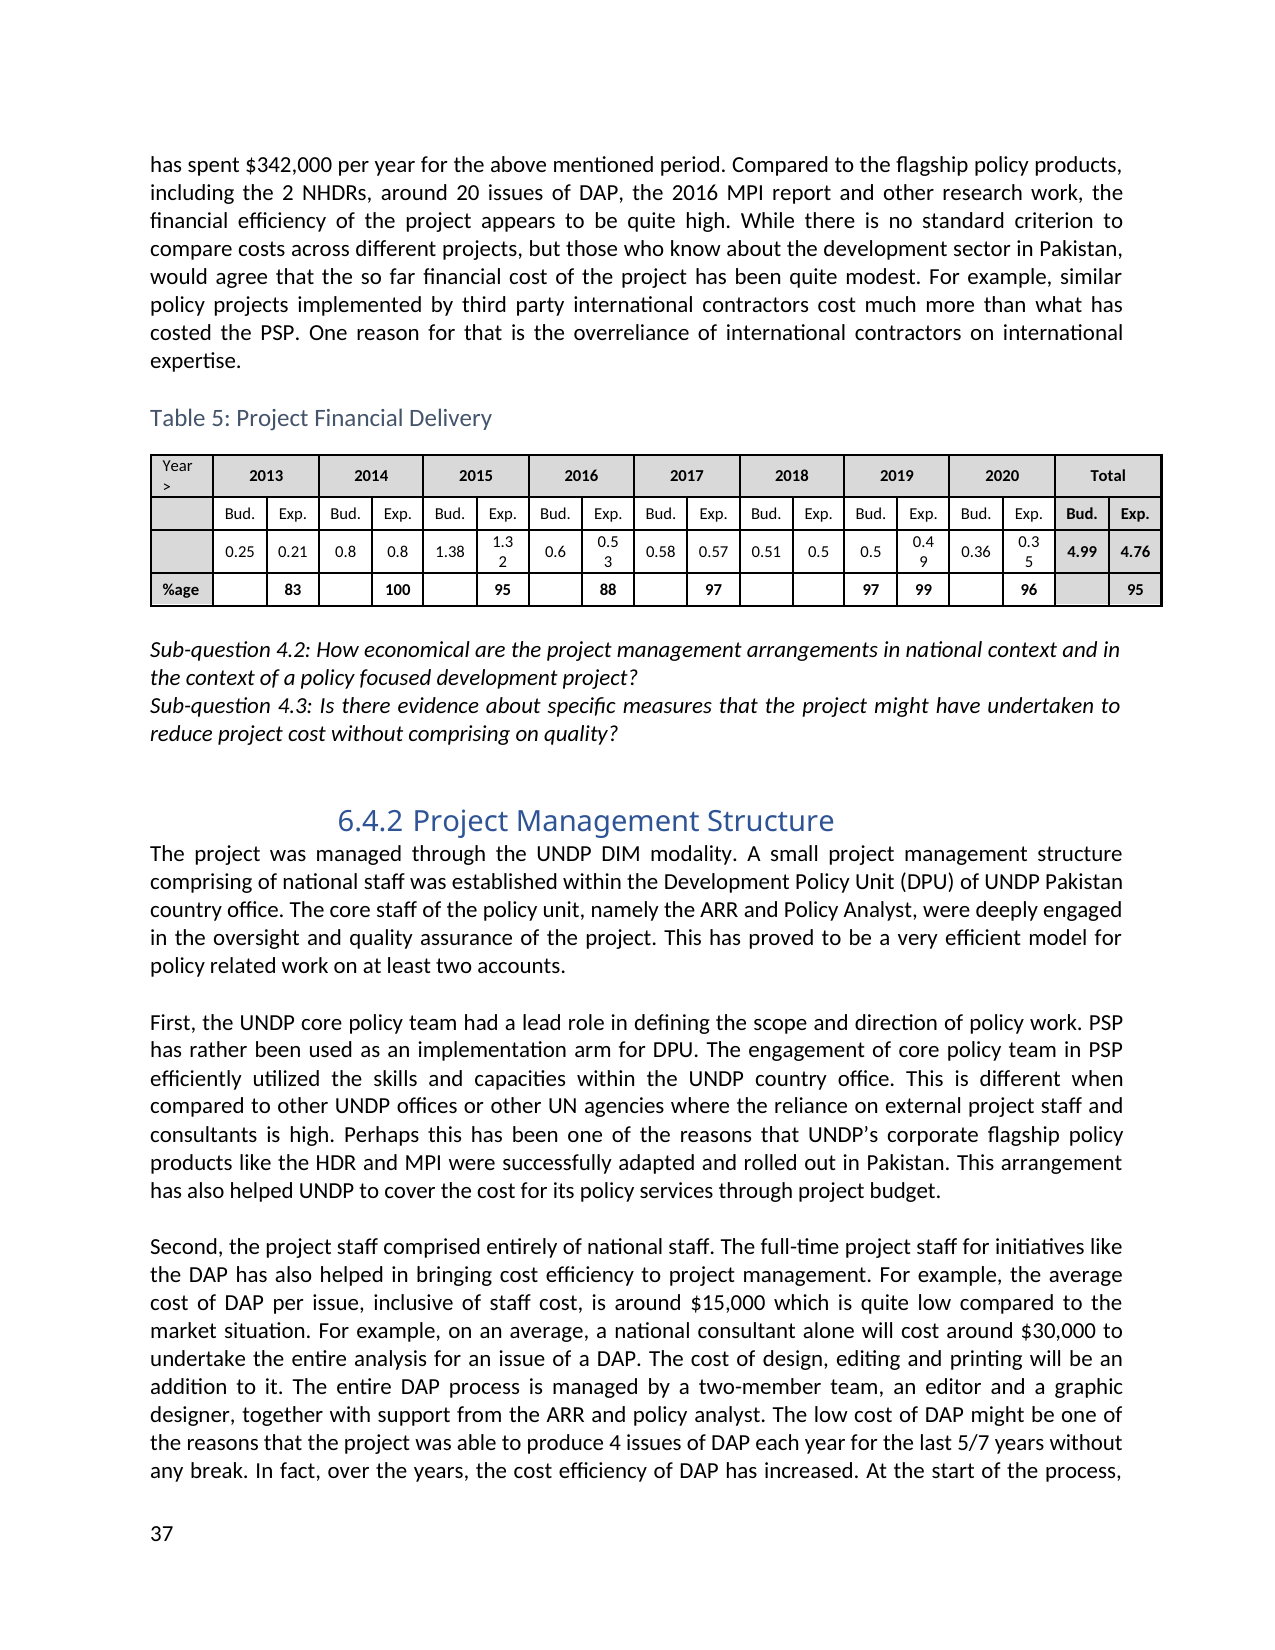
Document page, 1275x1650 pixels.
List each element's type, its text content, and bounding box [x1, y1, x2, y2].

table_cell 0.5 [794, 531, 843, 572]
table_cell 4.76 [1110, 531, 1160, 572]
table_cell 0.35 [1004, 531, 1054, 572]
table_cell Exp. [583, 498, 633, 529]
table_header Year > [152, 456, 212, 496]
table_cell [320, 574, 371, 604]
table_cell [794, 574, 843, 604]
table_cell 1.32 [478, 531, 528, 572]
table_cell Bud. [424, 498, 476, 529]
table_cell 0.5 [845, 531, 896, 572]
table_cell 95 [478, 574, 528, 604]
table_cell 100 [373, 574, 422, 604]
table_header 2018 [741, 456, 843, 496]
table_cell 0.21 [268, 531, 318, 572]
table_header 2017 [635, 456, 739, 496]
table_cell [741, 574, 792, 604]
table_header 2020 [950, 456, 1054, 496]
table_cell 0.25 [214, 531, 266, 572]
table_cell Bud. [530, 498, 581, 529]
table_cell [424, 574, 476, 604]
table_cell [1056, 574, 1108, 604]
table_cell 0.58 [635, 531, 686, 572]
table_cell Exp. [688, 498, 739, 529]
table_cell [530, 574, 581, 604]
text First, the UNDP core policy team had a lead role in defining the scope and direction of policy work. PSP has rather been used as an implementation arm for DPU. The engagement of core policy team in PSP efficiently utilized the skills and capacities within the UNDP country office. This is different when compared to other UNDP offices or other UN agencies where the reliance on external project staff and consultants is high. Perhaps this has been one of the reasons that UNDP’s corporate flagship policy products like the HDR and MPI were successfully adapted and rolled out in Pakistan. This arrangement has also helped UNDP to cover the cost for its policy services through project budget. [150, 1008, 1125, 1204]
table_cell Bud. [950, 498, 1002, 529]
text Sub-question 4.2: How economical are the project management arrangements in national context and in the context of a policy focused development project? [150, 635, 1125, 691]
table_cell Exp. [373, 498, 422, 529]
table_cell 0.57 [688, 531, 739, 572]
text Sub-question 4.3: Is there evidence about specific measures that the project might have undertaken to reduce project cost without comprising on quality? [150, 691, 1125, 747]
table_cell Exp. [898, 498, 948, 529]
table_cell 88 [583, 574, 633, 604]
subtitle Project Management Structure [337, 800, 1125, 839]
table_cell 1.38 [424, 531, 476, 572]
table_cell 99 [898, 574, 948, 604]
table_cell 0.8 [320, 531, 371, 572]
table_cell 97 [845, 574, 896, 604]
table_header 2019 [845, 456, 948, 496]
table_cell Bud. [214, 498, 266, 529]
table_cell [635, 574, 686, 604]
table_cell %age [152, 574, 212, 604]
table_cell Exp. [1110, 498, 1160, 529]
table_cell 97 [688, 574, 739, 604]
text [150, 1232, 1125, 1484]
table_cell 0.6 [530, 531, 581, 572]
table_cell 0.49 [898, 531, 948, 572]
table_cell 96 [1004, 574, 1054, 604]
table_cell Bud. [741, 498, 792, 529]
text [150, 150, 1125, 374]
table_header 2013 [214, 456, 318, 496]
table_cell 83 [268, 574, 318, 604]
table_cell Bud. [320, 498, 371, 529]
table_cell [152, 498, 212, 529]
table_cell Bud. [635, 498, 686, 529]
table_cell 95 [1110, 574, 1160, 604]
text The project was managed through the UNDP DIM modality. A small project management structure comprising of national staff was established within the Development Policy Unit (DPU) of UNDP Pakistan country office. The core staff of the policy unit, namely the ARR and Policy Analyst, were deeply engaged in the oversight and quality assurance of the project. This has proved to be a very efficient model for policy related work on at least two accounts. [150, 839, 1125, 979]
text Table 5: Project Financial Delivery [150, 402, 1125, 433]
table_cell [152, 531, 212, 572]
table_header Total [1056, 456, 1160, 496]
table_cell Exp. [1004, 498, 1054, 529]
table_header 2016 [530, 456, 633, 496]
table_cell Bud. [845, 498, 896, 529]
table_cell 0.51 [741, 531, 792, 572]
table_header 2015 [424, 456, 528, 496]
table_cell Bud. [1056, 498, 1108, 529]
table_cell 0.8 [373, 531, 422, 572]
table_cell Exp. [268, 498, 318, 529]
table_cell 0.36 [950, 531, 1002, 572]
table_cell 4.99 [1056, 531, 1108, 572]
table_cell [214, 574, 266, 604]
table_cell Exp. [794, 498, 843, 529]
table_cell 0.53 [583, 531, 633, 572]
table_cell [950, 574, 1002, 604]
table_cell Exp. [478, 498, 528, 529]
table_header 2014 [320, 456, 422, 496]
